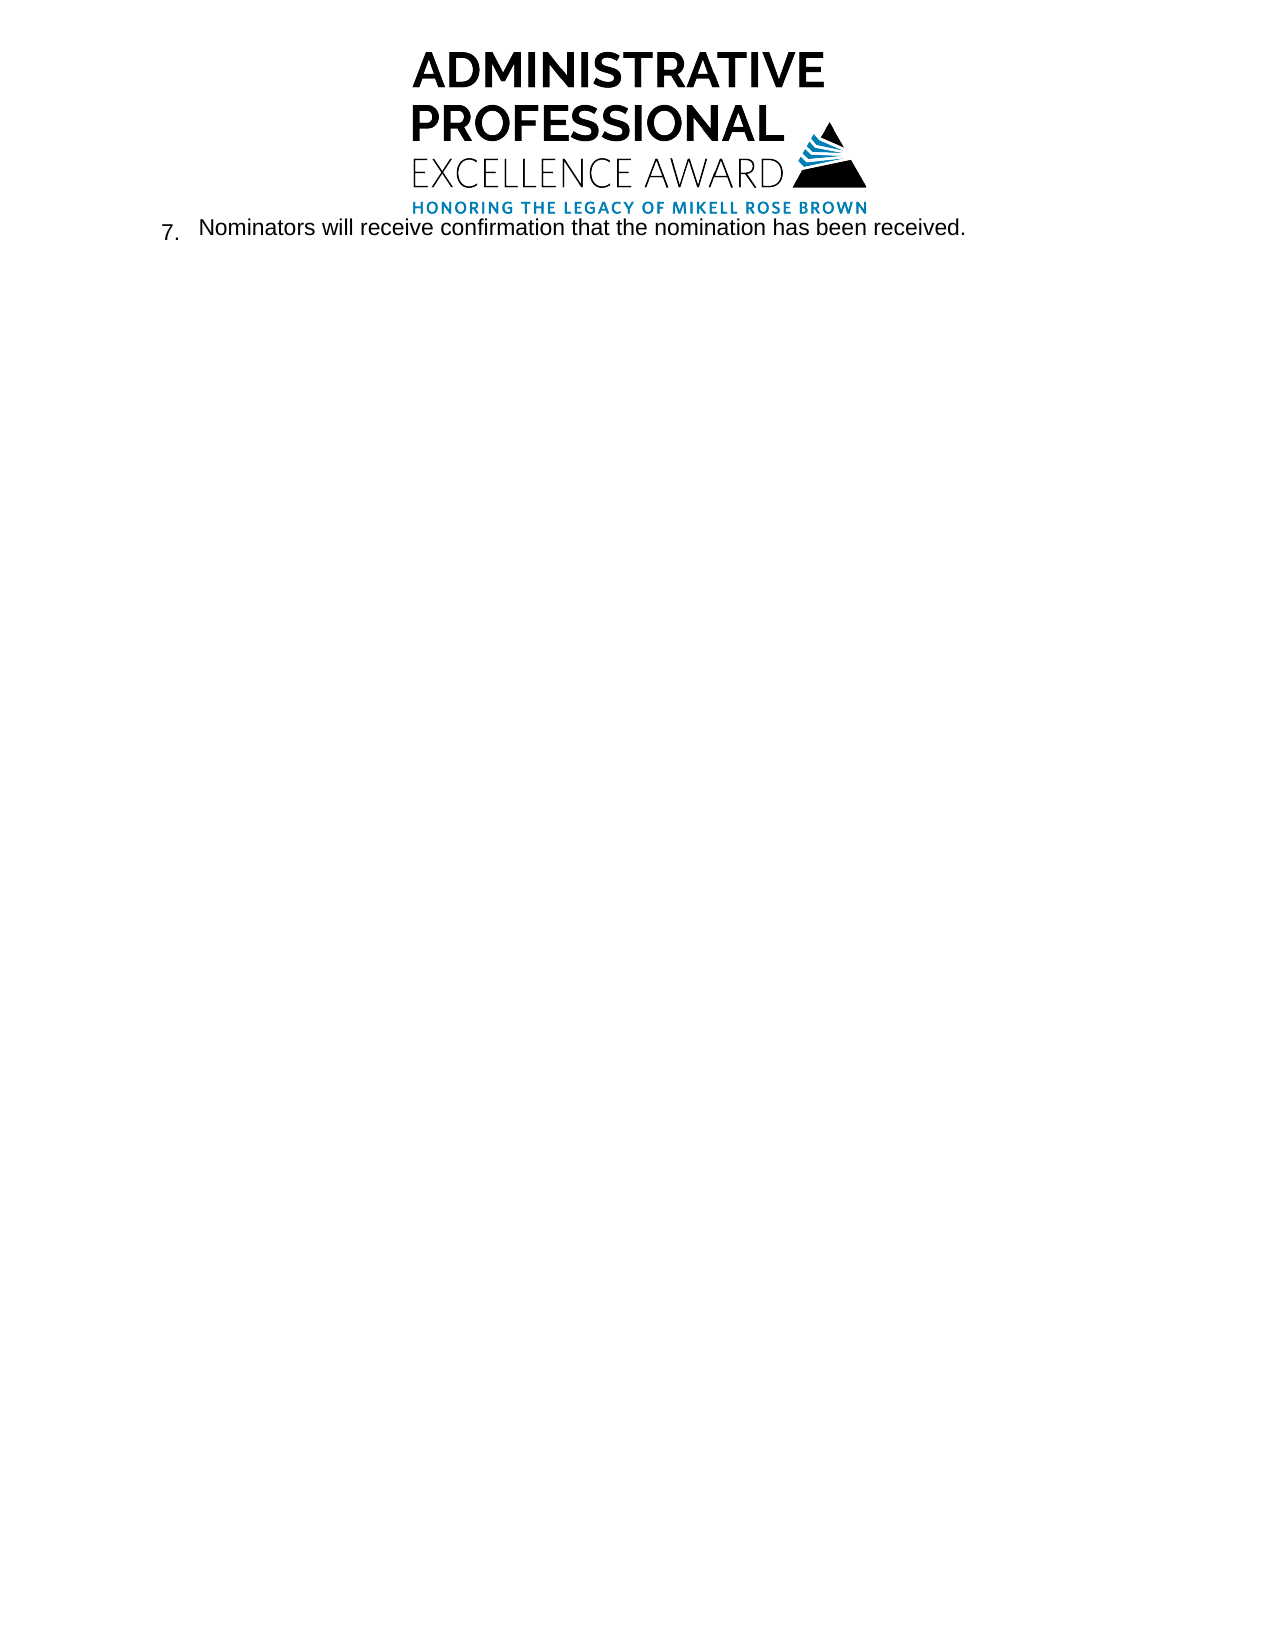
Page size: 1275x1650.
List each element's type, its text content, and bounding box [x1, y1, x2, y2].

picture [408, 45, 867, 214]
list Nominators will receive confirmation that the nomination has been received. [161, 214, 1107, 245]
picture [645, 204, 651, 211]
